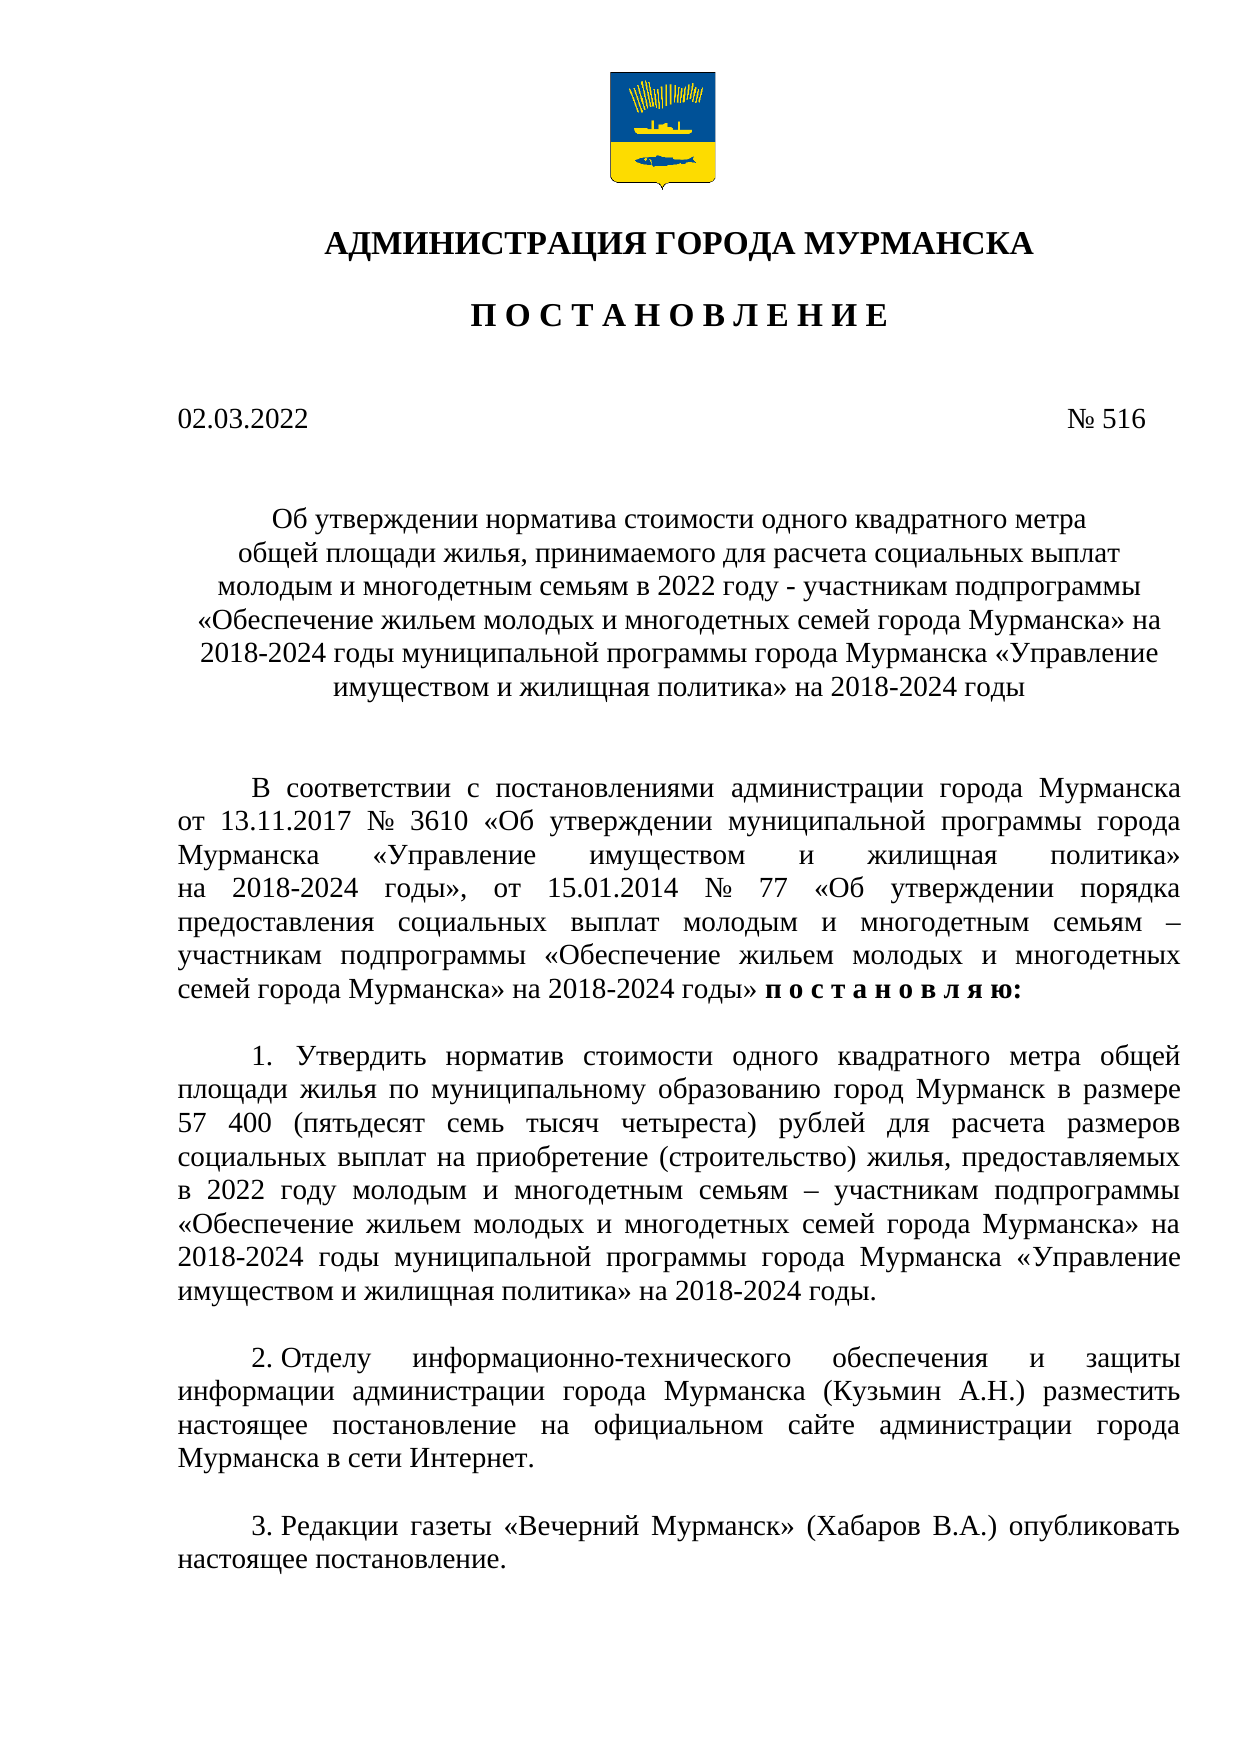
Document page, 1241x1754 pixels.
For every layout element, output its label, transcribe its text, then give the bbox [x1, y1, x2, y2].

text 02.03.2022 № 516 [177, 401, 1181, 434]
list Отделу информационно-технического обеспечения и защиты информации администрации города Мурманска (Кузьмин А.Н.) разместить настоящее постановление на официальном сайте администрации города Мурманска в сети Интернет. [177, 1340, 1181, 1474]
picture [610, 72, 716, 190]
text АДМИНИСТРАЦИЯ ГОРОДА МУРМАНСКА [177, 223, 1181, 262]
list Утвердить норматив стоимости одного квадратного метра общей площади жилья по муниципальному образованию город Мурманск в размере 57 400 (пятьдесят семь тысяч четыреста) рублей для расчета размеров социальных выплат на приобретение (строительство) жилья, предоставляемых в 2022 году молодым и многодетным семьям – участникам подпрограммы «Обеспечение жильем молодых и многодетных семей города Мурманска» на 2018-2024 годы муниципальной программы города Мурманска «Управление имуществом и жилищная политика» на 2018-2024 годы. [177, 1038, 1181, 1306]
text В соответствии с постановлениями администрации города Мурманска от 13.11.2017 № 3610 «Об утверждении муниципальной программы города Мурманска «Управление имуществом и жилищная политика» на 2018-2024 годы», от 15.01.2014 № 77 «Об утверждении порядка предоставления социальных выплат молодым и многодетным семьям – участникам подпрограммы «Обеспечение жильем молодых и многодетных семей города Мурманска» на 2018-2024 годы» п о с т а н о в л я ю: [177, 770, 1181, 1004]
text П О С Т А Н О В Л Е Н И Е [177, 295, 1181, 334]
list Редакции газеты «Вечерний Мурманск» (Хабаров В.А.) опубликовать настоящее постановление. [177, 1508, 1181, 1575]
